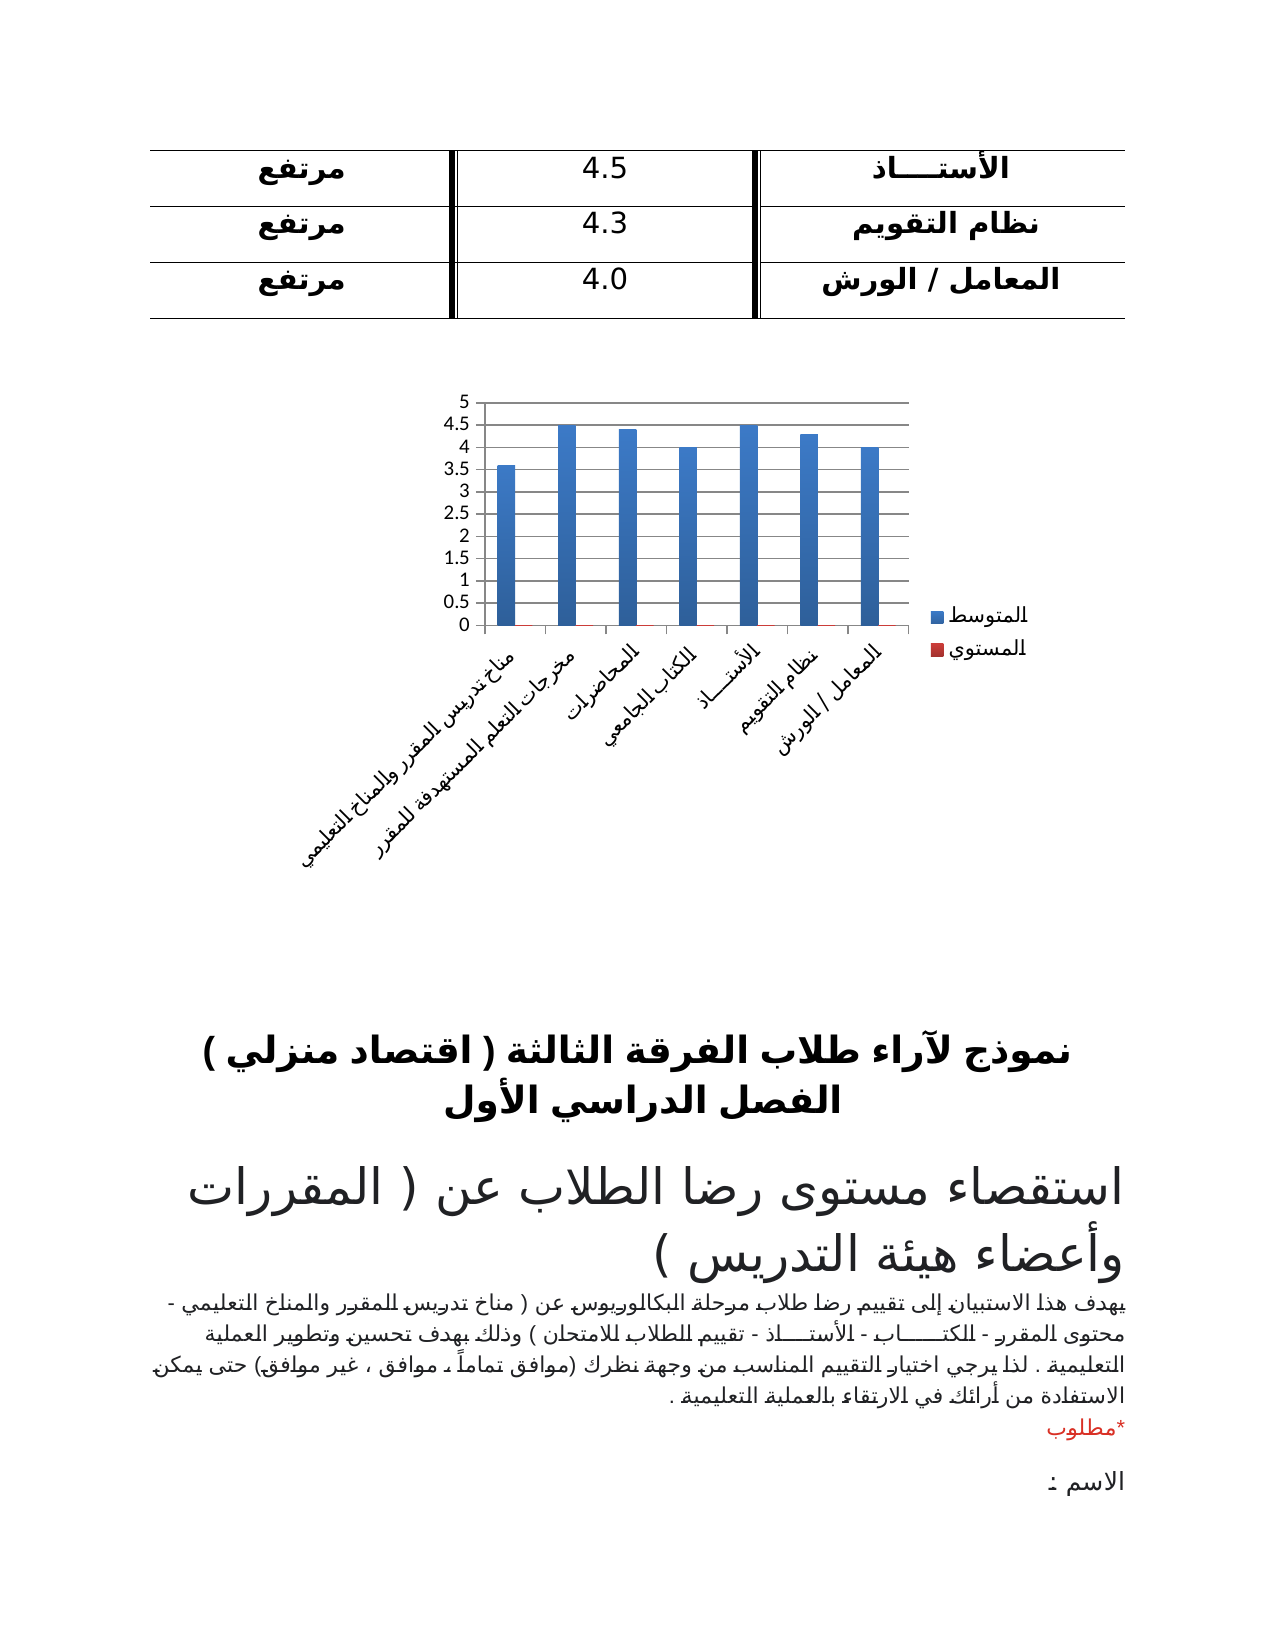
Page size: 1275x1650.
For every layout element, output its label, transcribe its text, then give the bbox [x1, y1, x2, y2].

text *مطلوب [150, 1408, 1125, 1439]
table_cell مرتفع [150, 263, 449, 317]
table_cell 4.5 [458, 151, 752, 206]
text الاسم : [150, 1458, 1125, 1496]
table_cell الأستــــاذ [761, 151, 1125, 206]
table_cell 4.3 [458, 207, 752, 262]
table_cell 4.0 [458, 263, 752, 317]
table_cell مرتفع [150, 151, 449, 206]
table_cell مرتفع [150, 207, 449, 262]
text استقصاء مستوى رضا الطلاب عن ( المقررات وأعضاء هيئة التدريس ) [150, 1148, 1125, 1283]
text نموذج لآراء طلاب الفرقة الثالثة ( اقتصاد منزلي ) الفصل الدراسي الأول [150, 1028, 1125, 1121]
table_cell المعامل / الورش [761, 263, 1125, 317]
text يهدف هذا الاستبيان إلى تقييم رضا طلاب مرحلة البكالوريوس عن ( مناخ تدريس المقرر والمناخ التعليمي - محتوى المقرر - الكتــــــاب - الأستــــاذ - تقييم الطلاب للامتحان ) وذلك بهدف تحسين وتطوير العملية التعليمية . لذا يرجي اختيار التقييم المناسب من وجهة نظرك (موافق تماماً ، موافق ، غير موافق) حتى يمكن الاستفادة من أرائك في الارتقاء بالعملية التعليمية . [150, 1283, 1125, 1408]
table_cell نظام التقويم [761, 207, 1125, 262]
